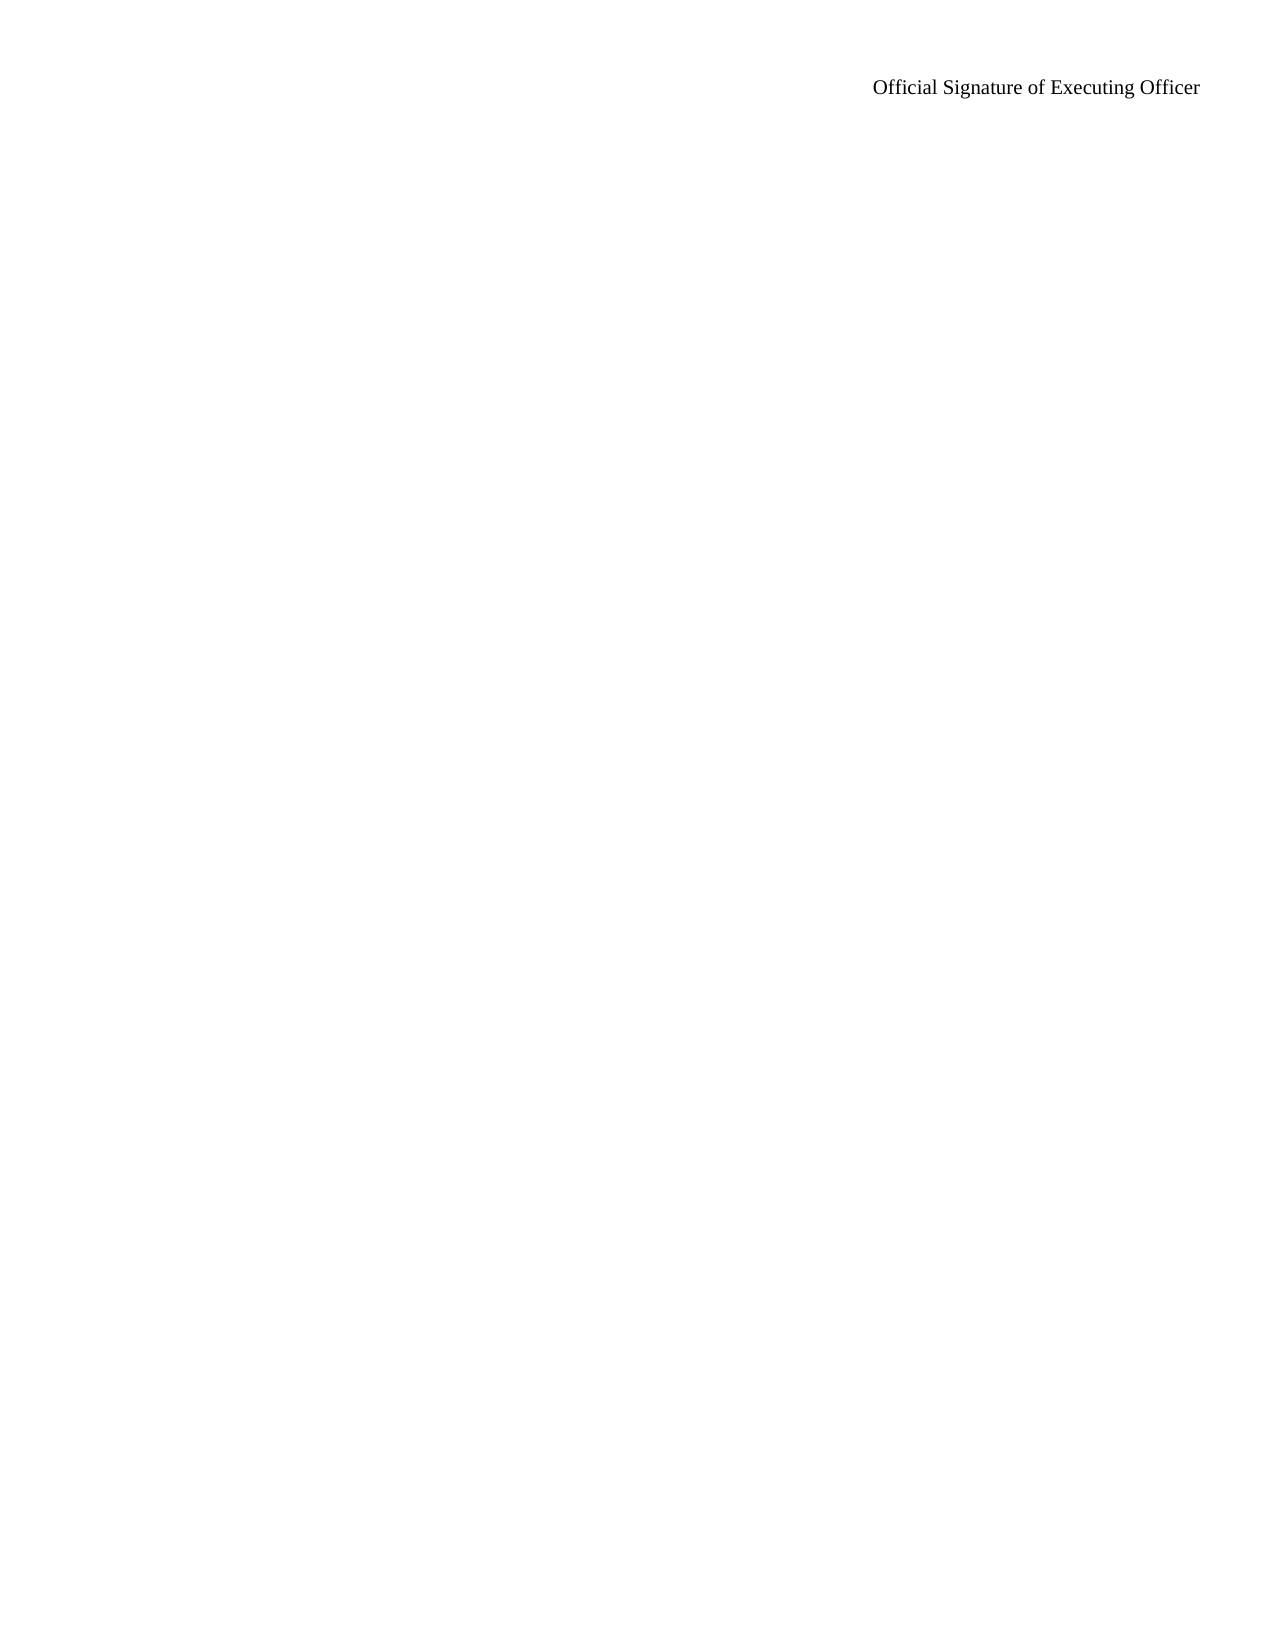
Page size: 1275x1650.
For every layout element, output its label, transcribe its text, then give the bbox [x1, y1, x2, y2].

text Official Signature of Executing Officer [75, 75, 1200, 99]
